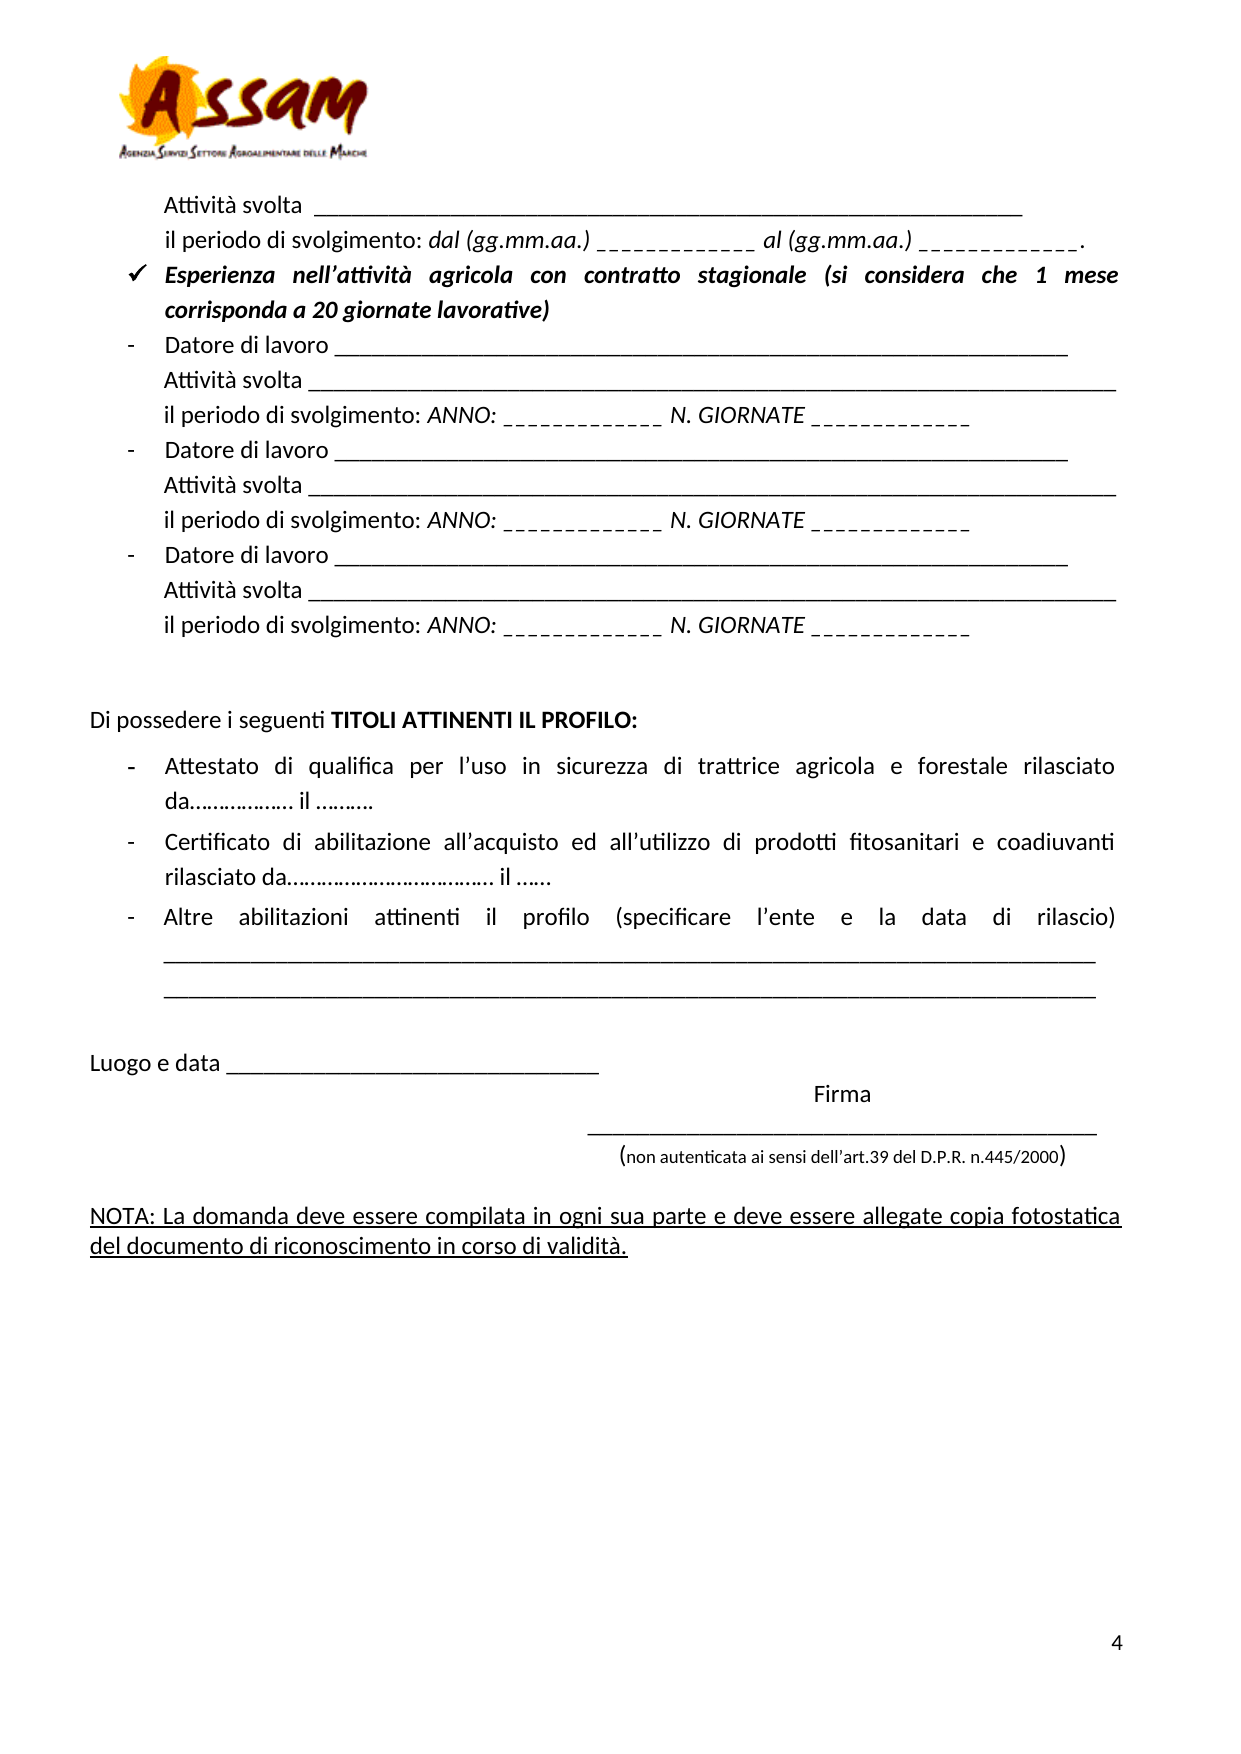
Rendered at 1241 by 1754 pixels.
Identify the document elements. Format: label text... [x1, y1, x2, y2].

text il periodo di svolgimento: ANNO: _____________ N. GIORNATE _____________ [89, 505, 1123, 535]
text il periodo di svolgimento: dal (gg.mm.aa.) _____________ al (gg.mm.aa.) _____________. [164, 225, 1123, 255]
list Esperienza nell’attività agricola con contratto stagionale (si considera che 1 mese corrisponda a 20 giornate lavorative) [127, 260, 1123, 325]
text il periodo di svolgimento: ANNO: _____________ N. GIORNATE _____________ [89, 400, 1123, 430]
text _________________________________________ [562, 1108, 1123, 1139]
text Attività svolta _________________________________________________________________ [89, 470, 1123, 500]
text Attività svolta _________________________________________________________________ [89, 575, 1123, 605]
list Altre abilitazioni attinenti il profilo (specificare l’ente e la data di rilascio) ___________________________________________________________________________ [127, 901, 1117, 967]
text Luogo e data ______________________________ [89, 1047, 1123, 1078]
text (non autenticata ai sensi dell’art.39 del D.P.R. n.445/2000) [562, 1139, 1123, 1169]
text Di possedere i seguenti TITOLI ATTINENTI IL PROFILO: [89, 705, 1123, 735]
text Firma [562, 1078, 1123, 1108]
list Datore di lavoro ___________________________________________________________ [127, 540, 1123, 570]
list ___________________________________________________________________________ [163, 971, 1123, 1002]
subtitle NOTA: La domanda deve essere compilata in ogni sua parte e deve essere allegate copia fotostatica del documento di riconoscimento in corso di validità. [89, 1200, 1123, 1261]
picture [119, 56, 370, 162]
text Attività svolta _________________________________________________________________ [89, 365, 1123, 395]
list Datore di lavoro ___________________________________________________________ [127, 435, 1123, 465]
list Certificato di abilitazione all’acquisto ed all’utilizzo di prodotti fitosanitari e coadiuvanti rilasciato da……………………………… il …… [127, 826, 1117, 891]
text il periodo di svolgimento: ANNO: _____________ N. GIORNATE _____________ [89, 610, 1123, 640]
list Datore di lavoro ___________________________________________________________ [127, 330, 1123, 360]
text Attività svolta _________________________________________________________ [163, 190, 1123, 220]
list Attestato di qualifica per l’uso in sicurezza di trattrice agricola e forestale rilasciato da……………… il ………. [127, 750, 1117, 816]
